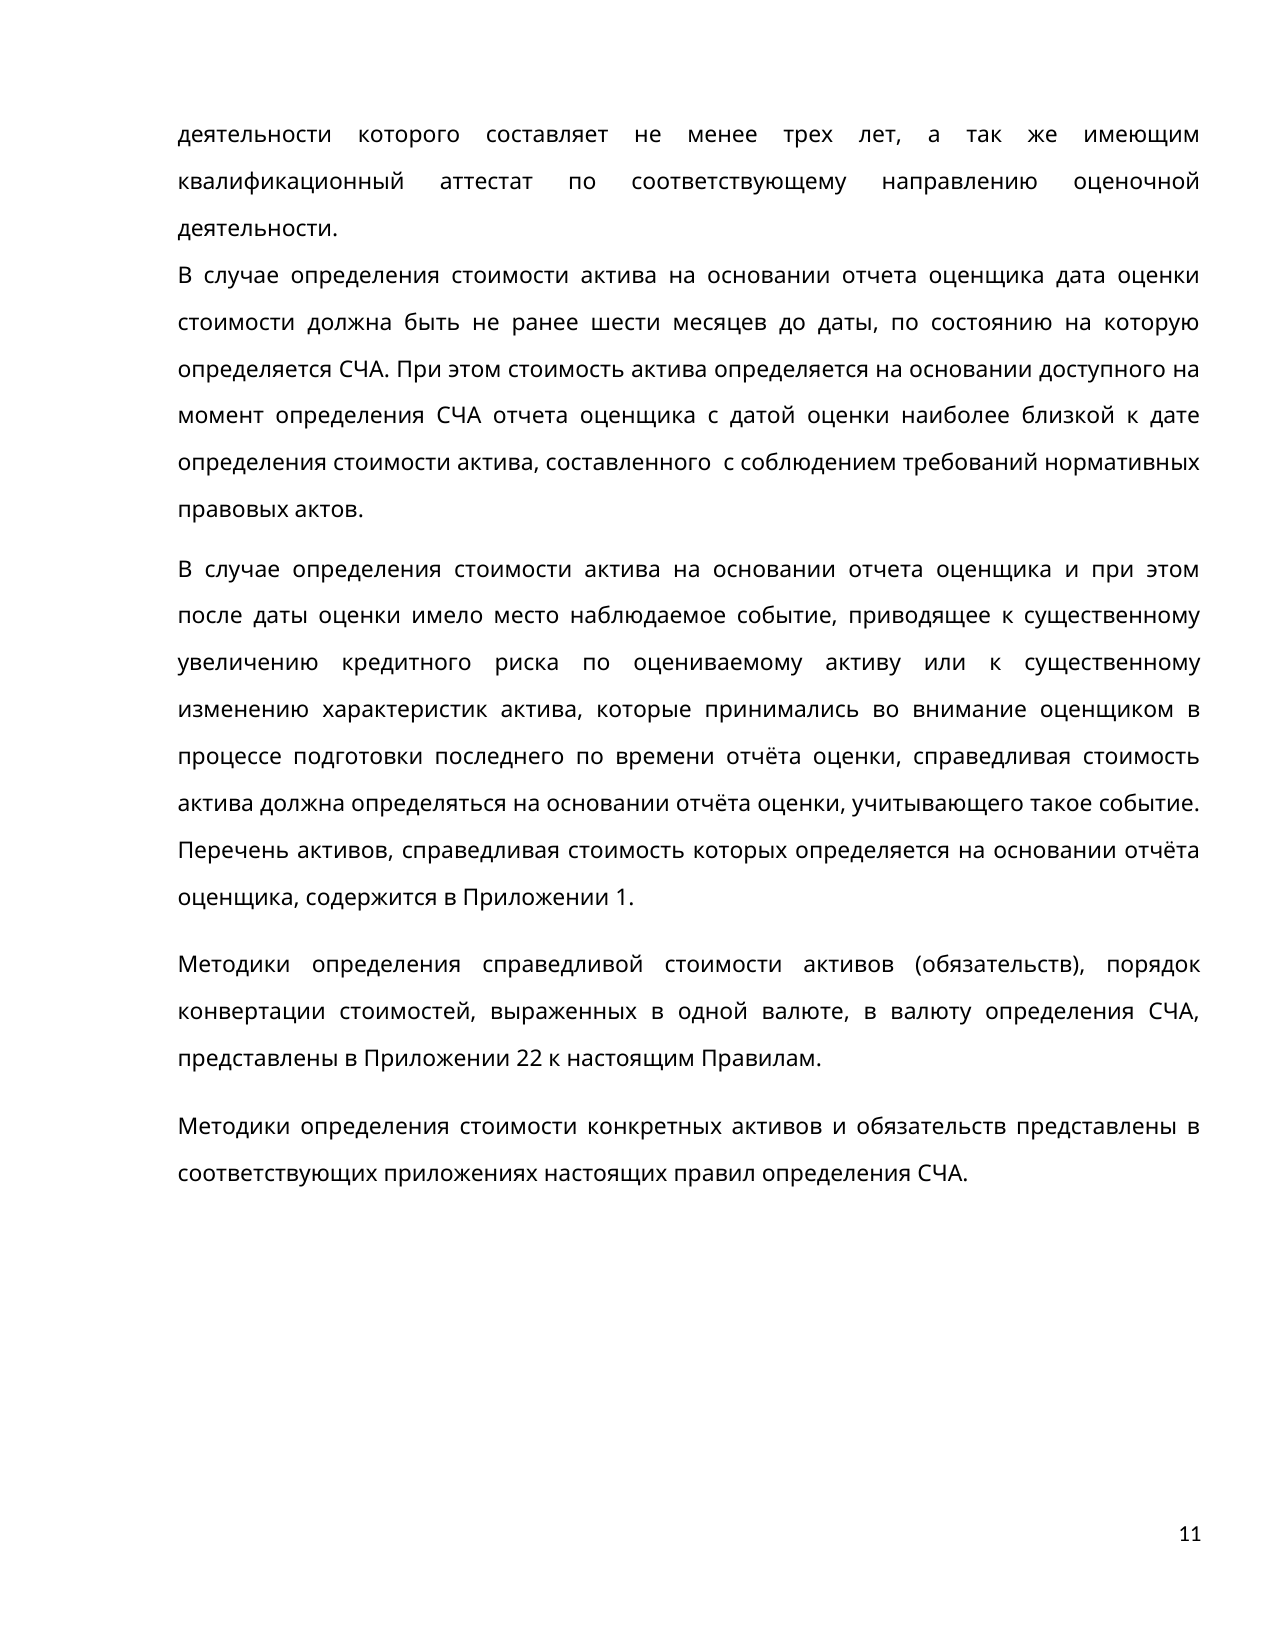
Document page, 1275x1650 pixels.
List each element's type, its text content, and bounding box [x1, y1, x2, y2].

text Методики определения стоимости конкретных активов и обязательств представлены в соответствующих приложениях настоящих правил определения СЧА. [177, 1110, 1201, 1188]
list В случае определения стоимости актива на основании отчета оценщика дата оценки стоимости должна быть не ранее шести месяцев до даты, по состоянию на которую определяется СЧА. При этом стоимость актива определяется на основании доступного на момент определения СЧА отчета оценщика с датой оценки наиболее близкой к дате определения стоимости актива, составленного с соблюдением требований нормативных правовых актов. [177, 259, 1201, 524]
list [177, 118, 1201, 243]
text В случае определения стоимости актива на основании отчета оценщика и при этом после даты оценки имело место наблюдаемое событие, приводящее к существенному увеличению кредитного риска по оцениваемому активу или к существенному изменению характеристик актива, которые принимались во внимание оценщиком в процессе подготовки последнего по времени отчёта оценки, справедливая стоимость актива должна определяться на основании отчёта оценки, учитывающего такое событие. Перечень активов, справедливая стоимость которых определяется на основании отчёта оценщика, содержится в Приложении 1. [177, 552, 1201, 912]
text Методики определения справедливой стоимости активов (обязательств), порядок конвертации стоимостей, выраженных в одной валюте, в валюту определения СЧА, представлены в Приложении 22 к настоящим Правилам. [177, 948, 1201, 1073]
